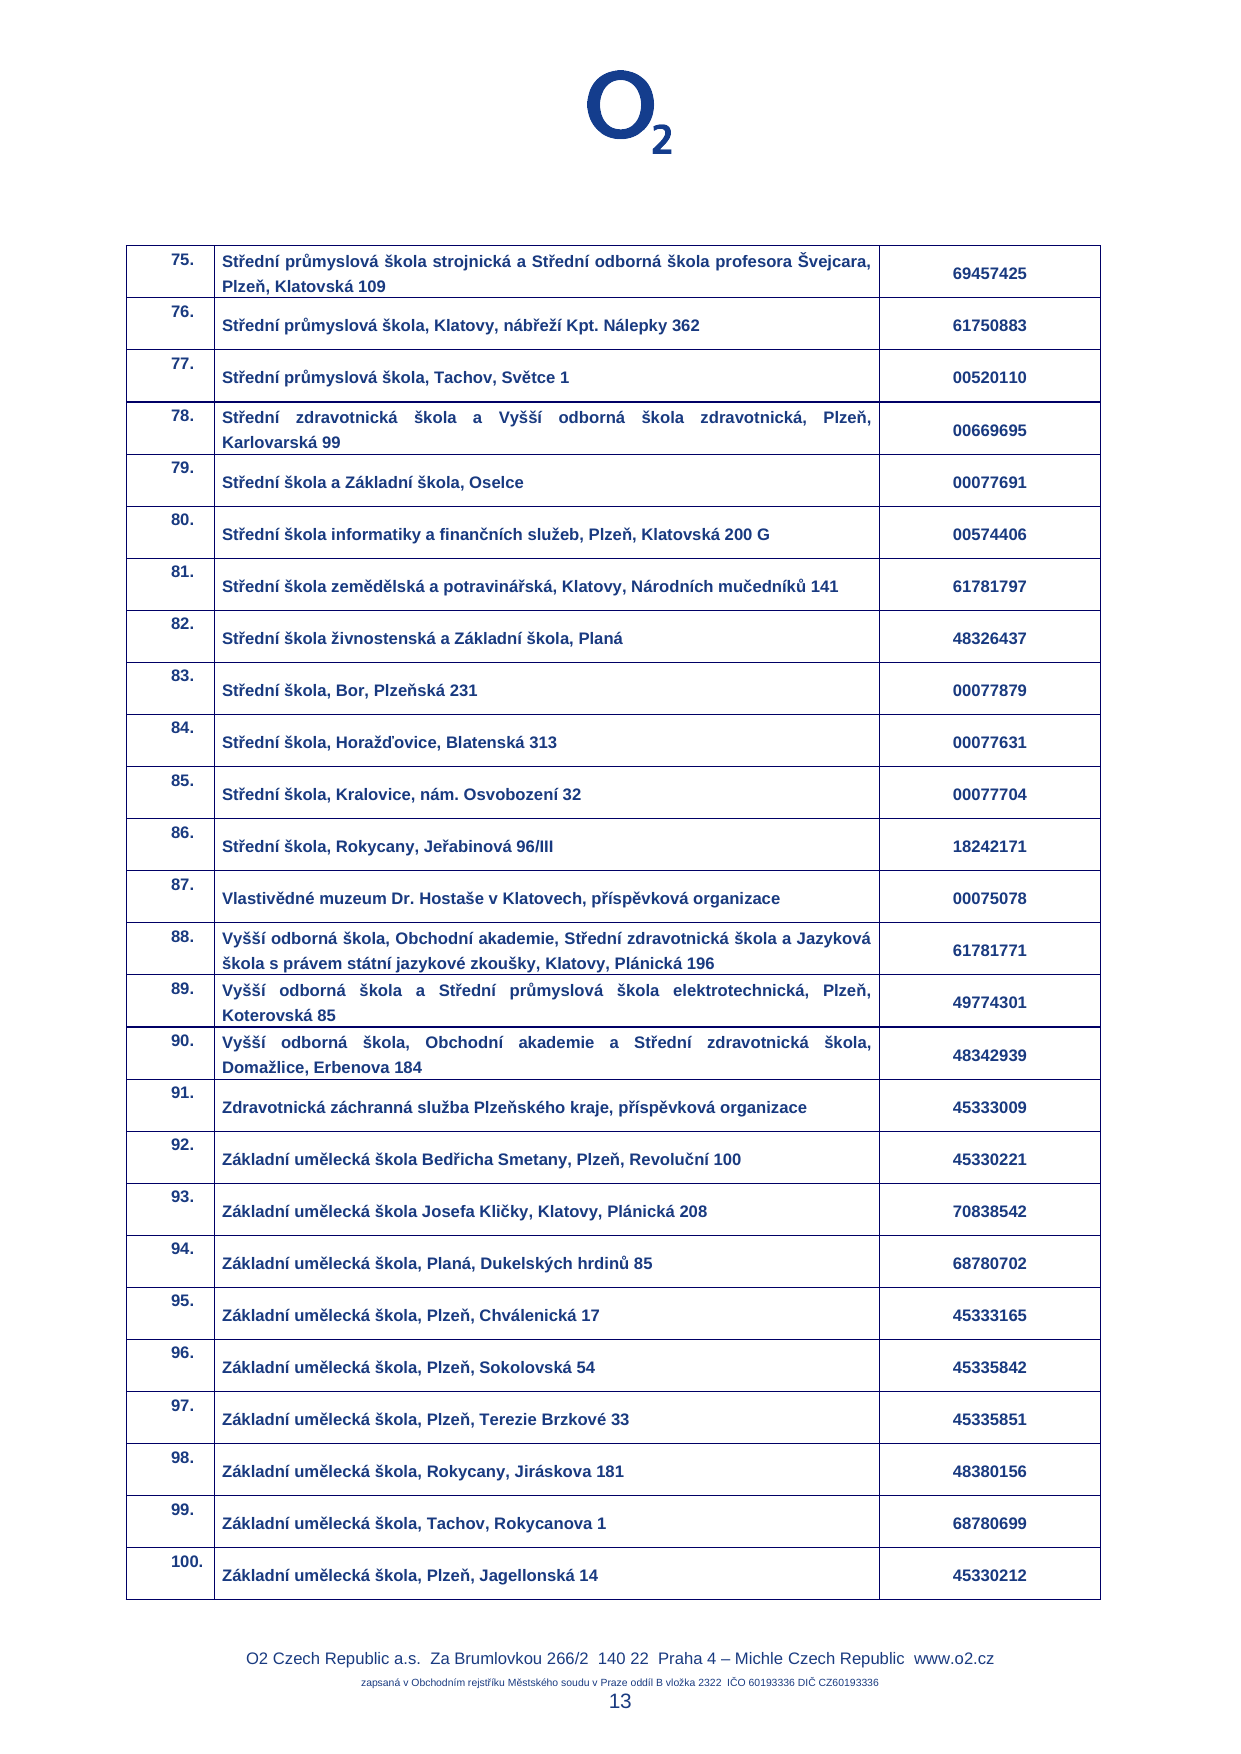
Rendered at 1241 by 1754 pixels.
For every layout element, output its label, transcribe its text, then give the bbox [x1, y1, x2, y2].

table_cell Střední škola a Základní škola, Oselce [215, 455, 879, 506]
table_cell Základní umělecká škola, Plzeň, Terezie Brzkové 33 [215, 1392, 879, 1443]
table_cell [127, 1080, 214, 1131]
table_cell Vyšší odborná škola, Obchodní akademie, Střední zdravotnická škola a Jazyková škola s právem státní jazykové zkoušky, Klatovy, Plánická 196 [215, 923, 879, 974]
table_cell [127, 1132, 214, 1183]
table_cell [127, 455, 214, 506]
table_cell [127, 1028, 214, 1078]
table_cell Základní umělecká škola, Tachov, Rokycanova 1 [215, 1496, 879, 1547]
table_cell 00669695 [880, 403, 1100, 453]
table_cell Základní umělecká škola, Plzeň, Jagellonská 14 [215, 1548, 879, 1599]
table_cell 00077879 [880, 663, 1100, 714]
table_cell 45335851 [880, 1392, 1100, 1443]
table_cell 00075078 [880, 871, 1100, 922]
table_cell 61750883 [880, 298, 1100, 349]
table_cell Střední škola, Kralovice, nám. Osvobození 32 [215, 767, 879, 818]
table_cell [127, 298, 214, 349]
table_cell Základní umělecká škola, Rokycany, Jiráskova 181 [215, 1444, 879, 1495]
table_cell 45333009 [880, 1080, 1100, 1131]
table_cell Střední škola živnostenská a Základní škola, Planá [215, 611, 879, 662]
table_cell [127, 507, 214, 558]
table_cell Střední průmyslová škola, Klatovy, nábřeží Kpt. Nálepky 362 [215, 298, 879, 349]
table_cell 69457425 [880, 246, 1100, 297]
table_cell 61781797 [880, 559, 1100, 610]
table_cell 45330212 [880, 1548, 1100, 1599]
table_cell [127, 403, 214, 453]
table_cell Vyšší odborná škola, Obchodní akademie a Střední zdravotnická škola, Domažlice, Erbenova 184 [215, 1028, 879, 1078]
table_cell 48342939 [880, 1028, 1100, 1078]
table_cell Střední zdravotnická škola a Vyšší odborná škola zdravotnická, Plzeň, Karlovarská 99 [215, 403, 879, 453]
table_cell Základní umělecká škola, Plzeň, Chválenická 17 [215, 1288, 879, 1339]
table_cell 00574406 [880, 507, 1100, 558]
table_cell [127, 1184, 214, 1235]
table_cell [127, 871, 214, 922]
table_cell 45333165 [880, 1288, 1100, 1339]
table_cell 45335842 [880, 1340, 1100, 1391]
table_cell Střední průmyslová škola, Tachov, Světce 1 [215, 350, 879, 401]
table_cell Vlastivědné muzeum Dr. Hostaše v Klatovech, příspěvková organizace [215, 871, 879, 922]
table_cell [127, 1236, 214, 1287]
table_cell [127, 715, 214, 766]
table_cell 68780699 [880, 1496, 1100, 1547]
table_cell [127, 611, 214, 662]
table_cell Zdravotnická záchranná služba Plzeňského kraje, příspěvková organizace [215, 1080, 879, 1131]
table_cell 00077631 [880, 715, 1100, 766]
table_cell 18242171 [880, 819, 1100, 870]
table_cell [127, 1340, 214, 1391]
table_cell Střední škola informatiky a finančních služeb, Plzeň, Klatovská 200 G [215, 507, 879, 558]
table_cell [127, 1444, 214, 1495]
table_cell 48326437 [880, 611, 1100, 662]
table_cell [127, 559, 214, 610]
table_cell Střední škola zemědělská a potravinářská, Klatovy, Národních mučedníků 141 [215, 559, 879, 610]
table_cell 45330221 [880, 1132, 1100, 1183]
table_cell Střední průmyslová škola strojnická a Střední odborná škola profesora Švejcara, Plzeň, Klatovská 109 [215, 246, 879, 297]
table_cell Vyšší odborná škola a Střední průmyslová škola elektrotechnická, Plzeň, Koterovská 85 [215, 975, 879, 1026]
table_cell 68780702 [880, 1236, 1100, 1287]
table_cell [127, 1392, 214, 1443]
table_cell [127, 1496, 214, 1547]
table_cell 00077691 [880, 455, 1100, 506]
table_cell Střední škola, Horažďovice, Blatenská 313 [215, 715, 879, 766]
table_cell 61781771 [880, 923, 1100, 974]
table_cell Základní umělecká škola Josefa Kličky, Klatovy, Plánická 208 [215, 1184, 879, 1235]
table_cell 00077704 [880, 767, 1100, 818]
table_cell [127, 923, 214, 974]
table_cell Střední škola, Rokycany, Jeřabinová 96/III [215, 819, 879, 870]
table_cell [127, 1288, 214, 1339]
table_cell Základní umělecká škola, Planá, Dukelských hrdinů 85 [215, 1236, 879, 1287]
table_cell [127, 663, 214, 714]
table_cell 70838542 [880, 1184, 1100, 1235]
table_cell [127, 975, 214, 1026]
table_cell Základní umělecká škola, Plzeň, Sokolovská 54 [215, 1340, 879, 1391]
table_cell [127, 819, 214, 870]
table_cell 00520110 [880, 350, 1100, 401]
table_cell Střední škola, Bor, Plzeňská 231 [215, 663, 879, 714]
table_cell 48380156 [880, 1444, 1100, 1495]
table_cell [127, 246, 214, 297]
table_cell Základní umělecká škola Bedřicha Smetany, Plzeň, Revoluční 100 [215, 1132, 879, 1183]
table_cell [127, 350, 214, 401]
picture [587, 70, 672, 154]
table_cell [127, 1548, 214, 1599]
table_cell [127, 767, 214, 818]
table_cell 49774301 [880, 975, 1100, 1026]
